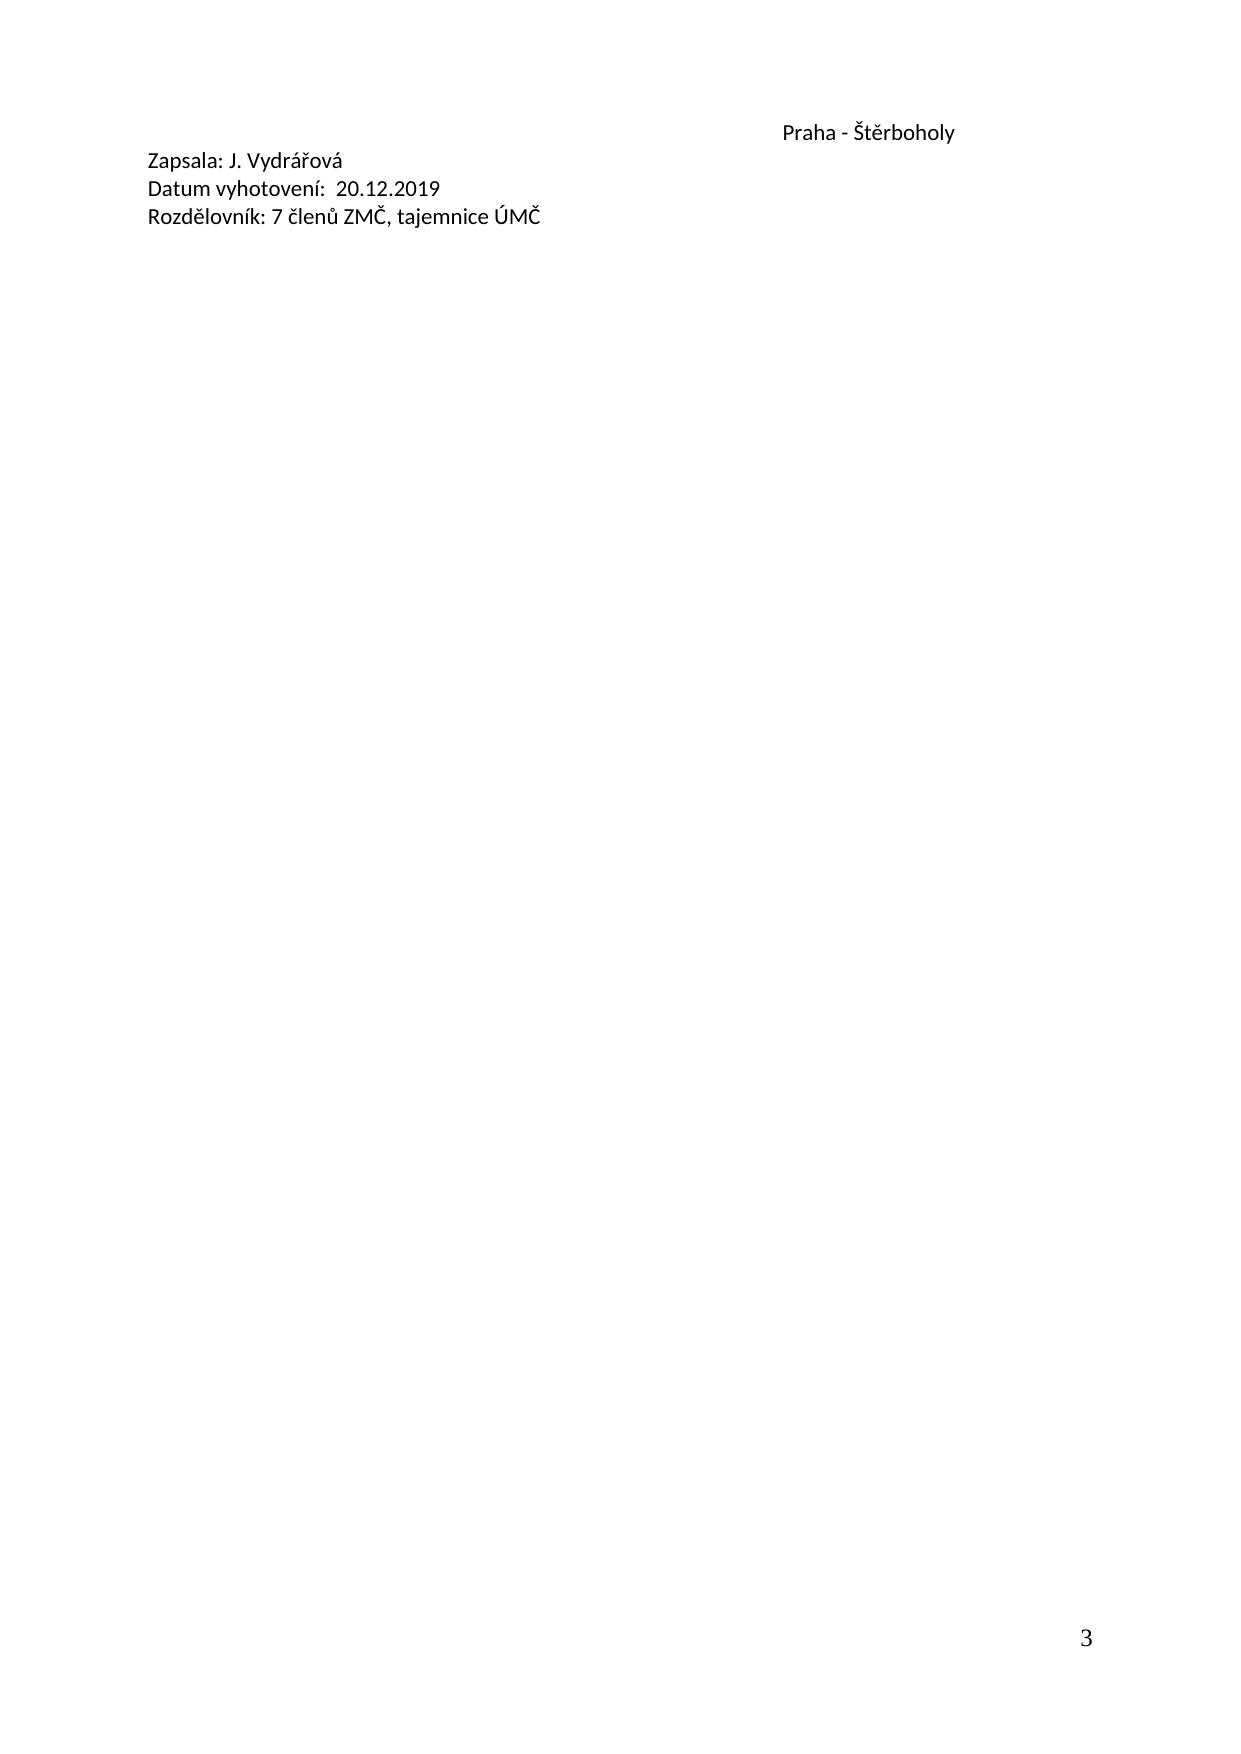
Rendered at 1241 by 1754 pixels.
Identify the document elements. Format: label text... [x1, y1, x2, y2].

text Praha - Štěrboholy [148, 118, 1092, 146]
text Rozdělovník: 7 členů ZMČ, tajemnice ÚMČ [148, 202, 1092, 230]
text Datum vyhotovení: 20.12.2019 [148, 174, 1092, 202]
text Zapsala: J. Vydrářová [148, 146, 1092, 174]
